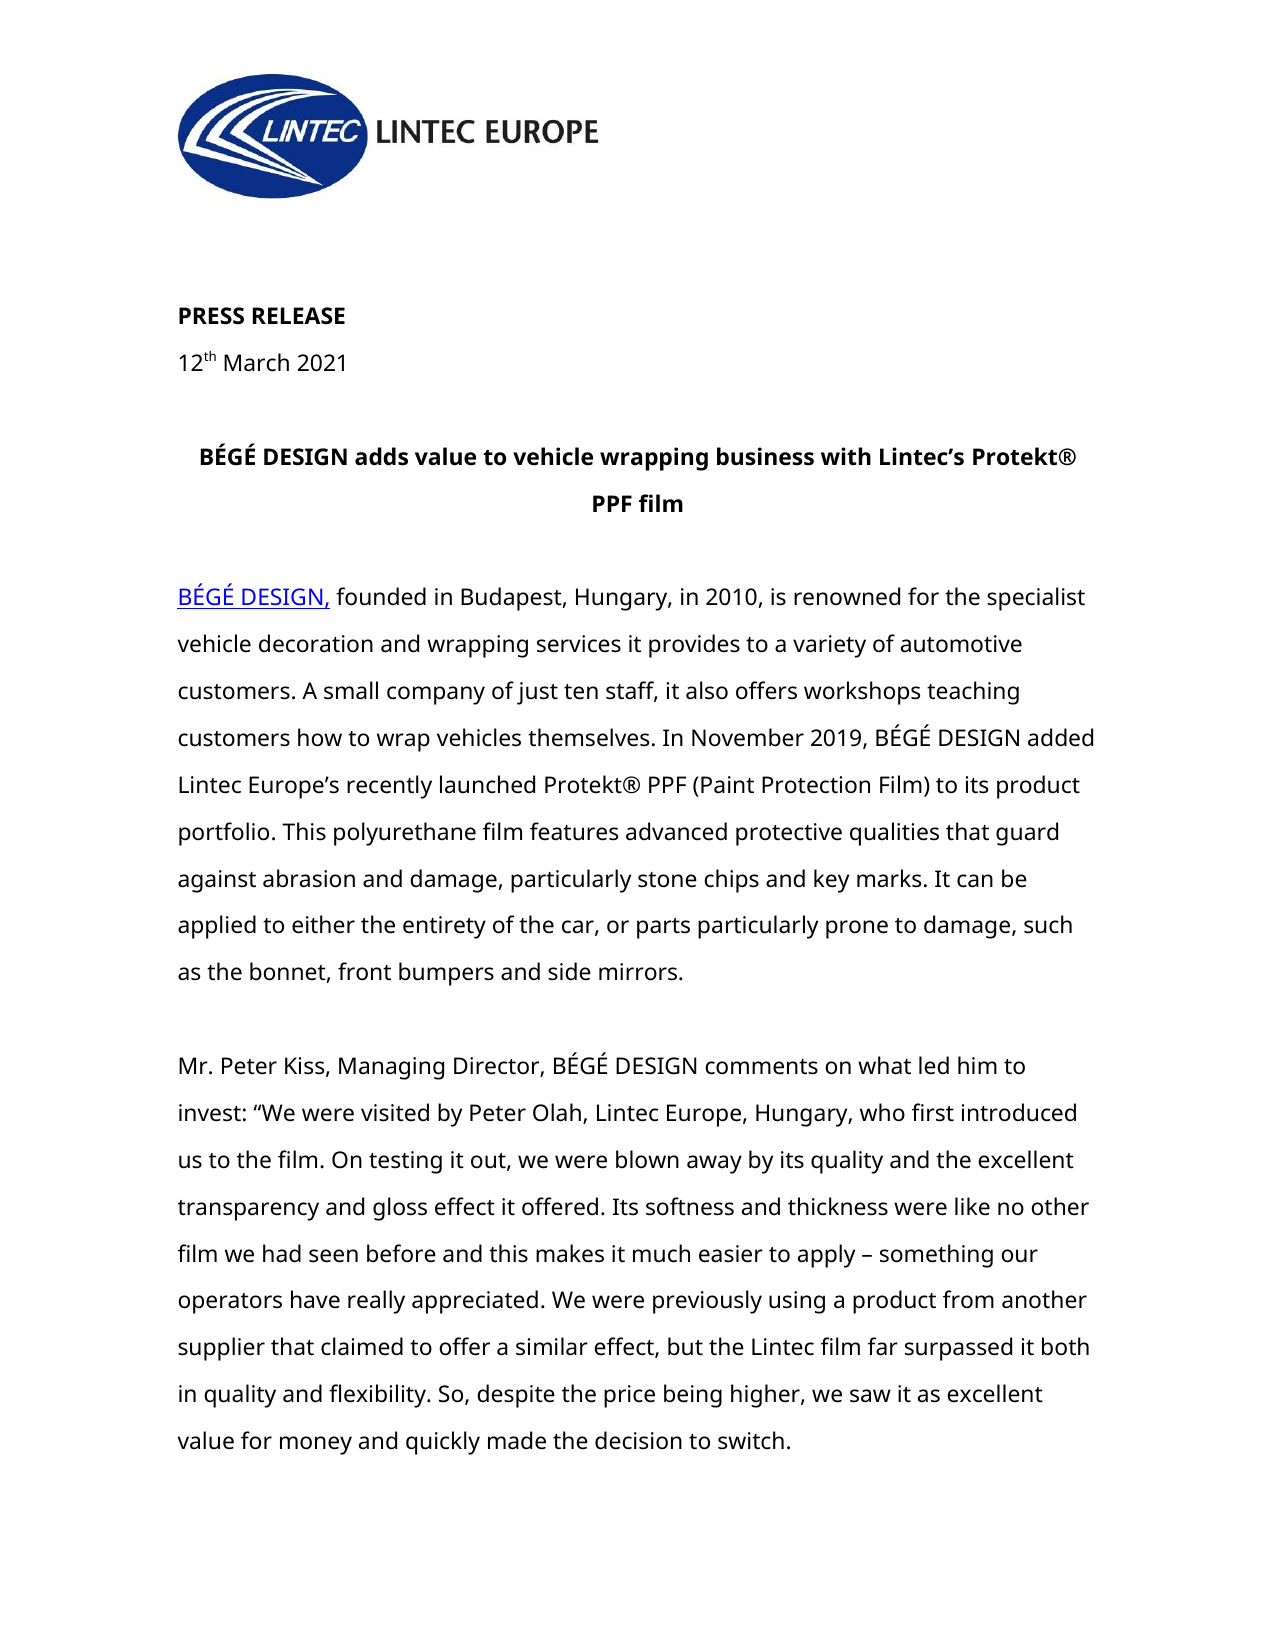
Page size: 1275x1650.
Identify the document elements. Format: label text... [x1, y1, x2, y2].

text BÉGÉ DESIGN, founded in Budapest, Hungary, in 2010, is renowned for the specialist vehicle decoration and wrapping services it provides to a variety of automotive customers. A small company of just ten staff, it also offers workshops teaching customers how to wrap vehicles themselves. In November 2019, BÉGÉ DESIGN added Lintec Europe’s recently launched Protekt® PPF (Paint Protection Film) to its product portfolio. This polyurethane film features advanced protective qualities that guard against abrasion and damage, particularly stone chips and key marks. It can be applied to either the entirety of the car, or parts particularly prone to damage, such as the bonnet, front bumpers and side mirrors. [177, 581, 1098, 987]
text 12th March 2021 [177, 347, 1098, 378]
text BÉGÉ DESIGN adds value to vehicle wrapping business with Lintec’s Protekt® PPF film [177, 441, 1098, 519]
text PRESS RELEASE [177, 300, 1098, 331]
picture [177, 73, 599, 199]
text Mr. Peter Kiss, Managing Director, BÉGÉ DESIGN comments on what led him to invest: “We were visited by Peter Olah, Lintec Europe, Hungary, who first introduced us to the film. On testing it out, we were blown away by its quality and the excellent transparency and gloss effect it offered. Its softness and thickness were like no other film we had seen before and this makes it much easier to apply – something our operators have really appreciated. We were previously using a product from another supplier that claimed to offer a similar effect, but the Lintec film far surpassed it both in quality and flexibility. So, despite the price being higher, we saw it as excellent value for money and quickly made the decision to switch. [177, 1050, 1098, 1456]
